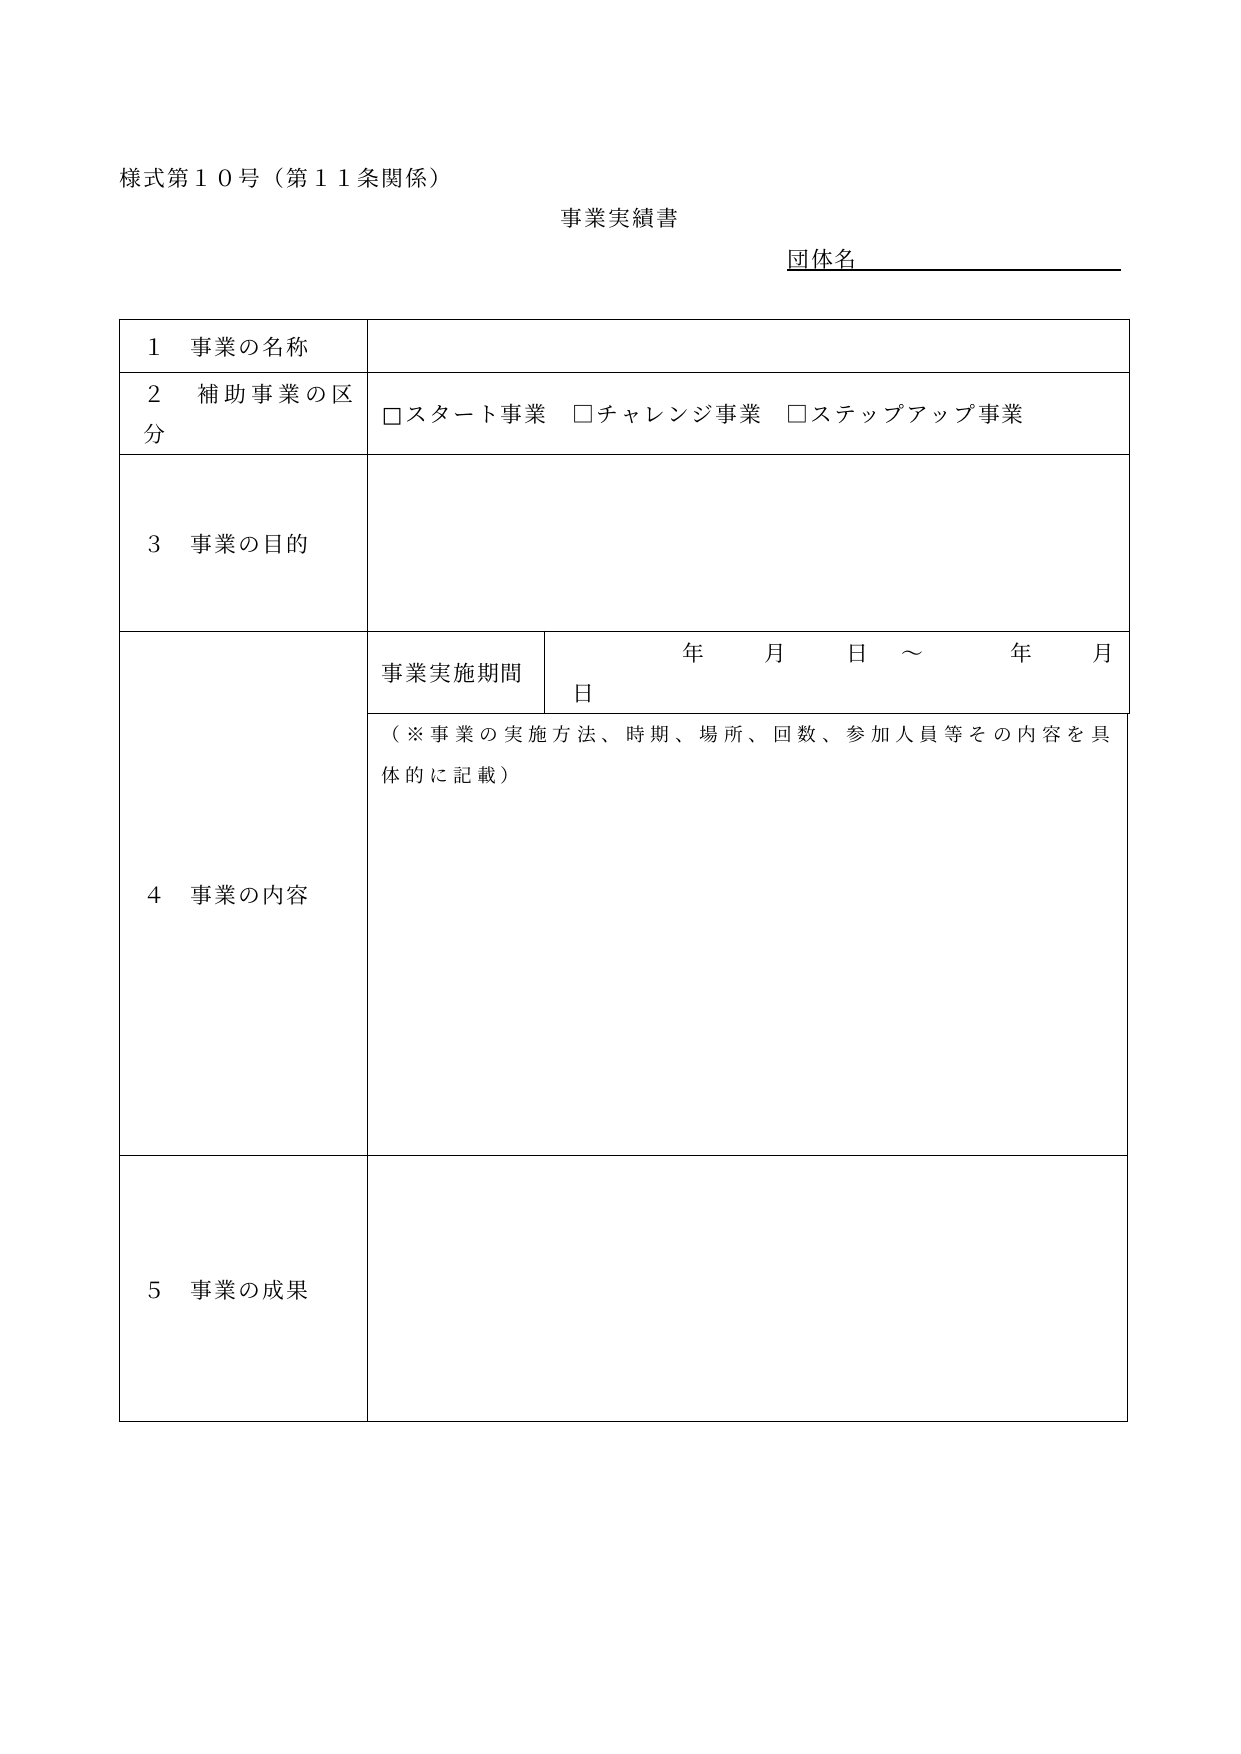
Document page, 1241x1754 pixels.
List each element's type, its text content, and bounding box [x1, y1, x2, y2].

table_header [368, 320, 1129, 372]
table_cell ２ 補助事業の区分 [120, 373, 367, 453]
text 団体名 [119, 238, 1121, 278]
table_header １ 事業の名称 [120, 320, 367, 372]
table_cell [368, 455, 1129, 631]
table_cell □スタート事業 □チャレンジ事業 □ステップアップ事業 [368, 373, 1129, 453]
table_cell ５ 事業の成果 [120, 1156, 367, 1421]
table_cell ４ 事業の内容 [120, 632, 367, 1155]
text 様式第１０号（第１１条関係） [119, 157, 1121, 197]
table_cell ３ 事業の目的 [120, 455, 367, 631]
table_cell [368, 1156, 1127, 1421]
table_cell 年 月 日 ～ 年 月 日 [545, 632, 1129, 712]
table_cell 事業実施期間 [368, 632, 544, 712]
table_cell （※事業の実施方法、時期、場所、回数、参加人員等その内容を具体的に記載） [368, 714, 1127, 1155]
text 事業実績書 [119, 197, 1121, 238]
